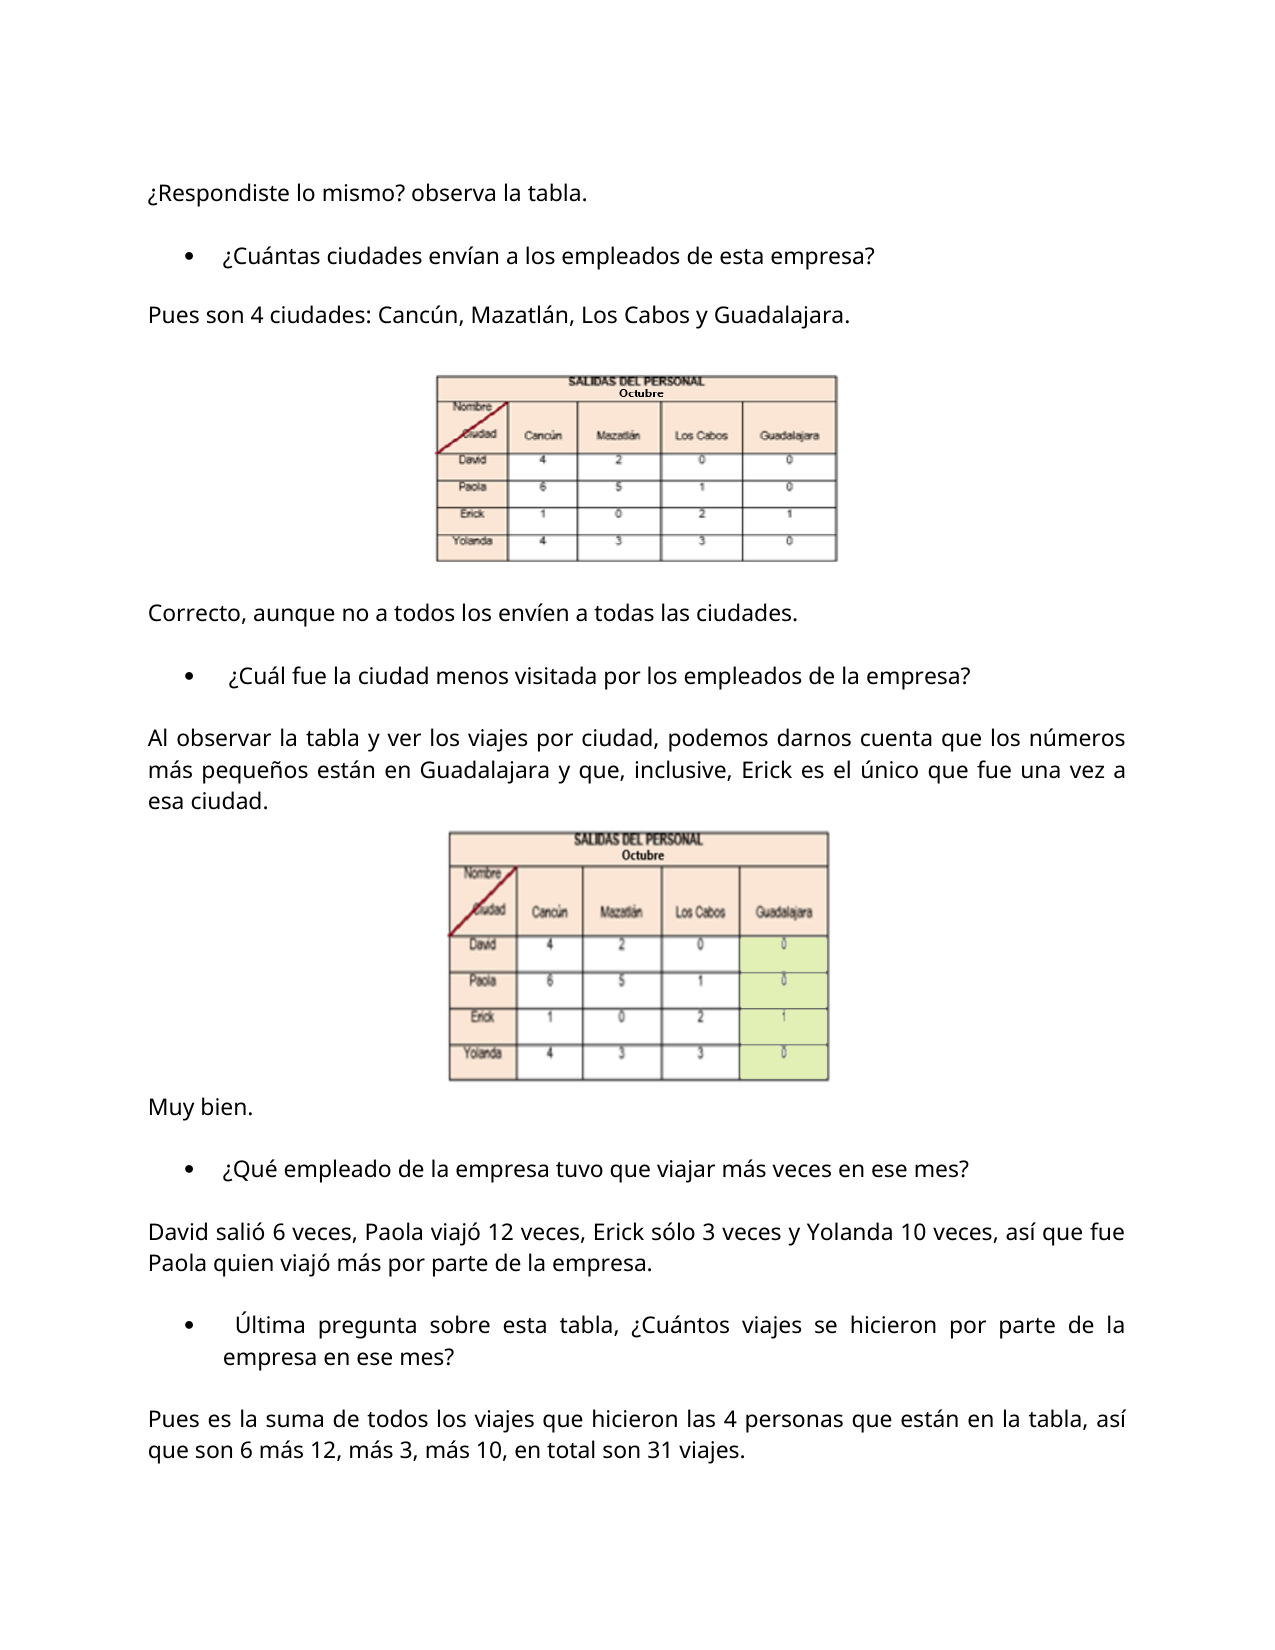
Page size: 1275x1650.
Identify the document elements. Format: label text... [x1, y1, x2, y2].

text Al observar la tabla y ver los viajes por ciudad, podemos darnos cuenta que los números más pequeños están en Guadalajara y que, inclusive, Erick es el único que fue una vez a esa ciudad. [148, 722, 1127, 816]
text David salió 6 veces, Paola viajó 12 veces, Erick sólo 3 veces y Yolanda 10 veces, así que fue Paola quien viajó más por parte de la empresa. [148, 1216, 1127, 1278]
text Correcto, aunque no a todos los envíen a todas las ciudades. [148, 597, 1127, 628]
text Muy bien. [148, 1091, 1127, 1122]
picture [430, 361, 845, 566]
text Pues son 4 ciudades: Cancún, Mazatlán, Los Cabos y Guadalajara. [148, 299, 1127, 330]
text Pues es la suma de todos los viajes que hicieron las 4 personas que están en la tabla, así que son 6 más 12, más 3, más 10, en total son 31 viajes. [148, 1403, 1127, 1466]
text ¿Respondiste lo mismo? observa la tabla. [148, 177, 1127, 208]
list ¿Cuál fue la ciudad menos visitada por los empleados de la empresa? [185, 660, 1127, 691]
list ¿Qué empleado de la empresa tuvo que viajar más veces en ese mes? [185, 1153, 1127, 1184]
list Última pregunta sobre esta tabla, ¿Cuántos viajes se hicieron por parte de la empresa en ese mes? [185, 1309, 1127, 1372]
picture [442, 816, 833, 1091]
list ¿Cuántas ciudades envían a los empleados de esta empresa? [185, 240, 1127, 271]
